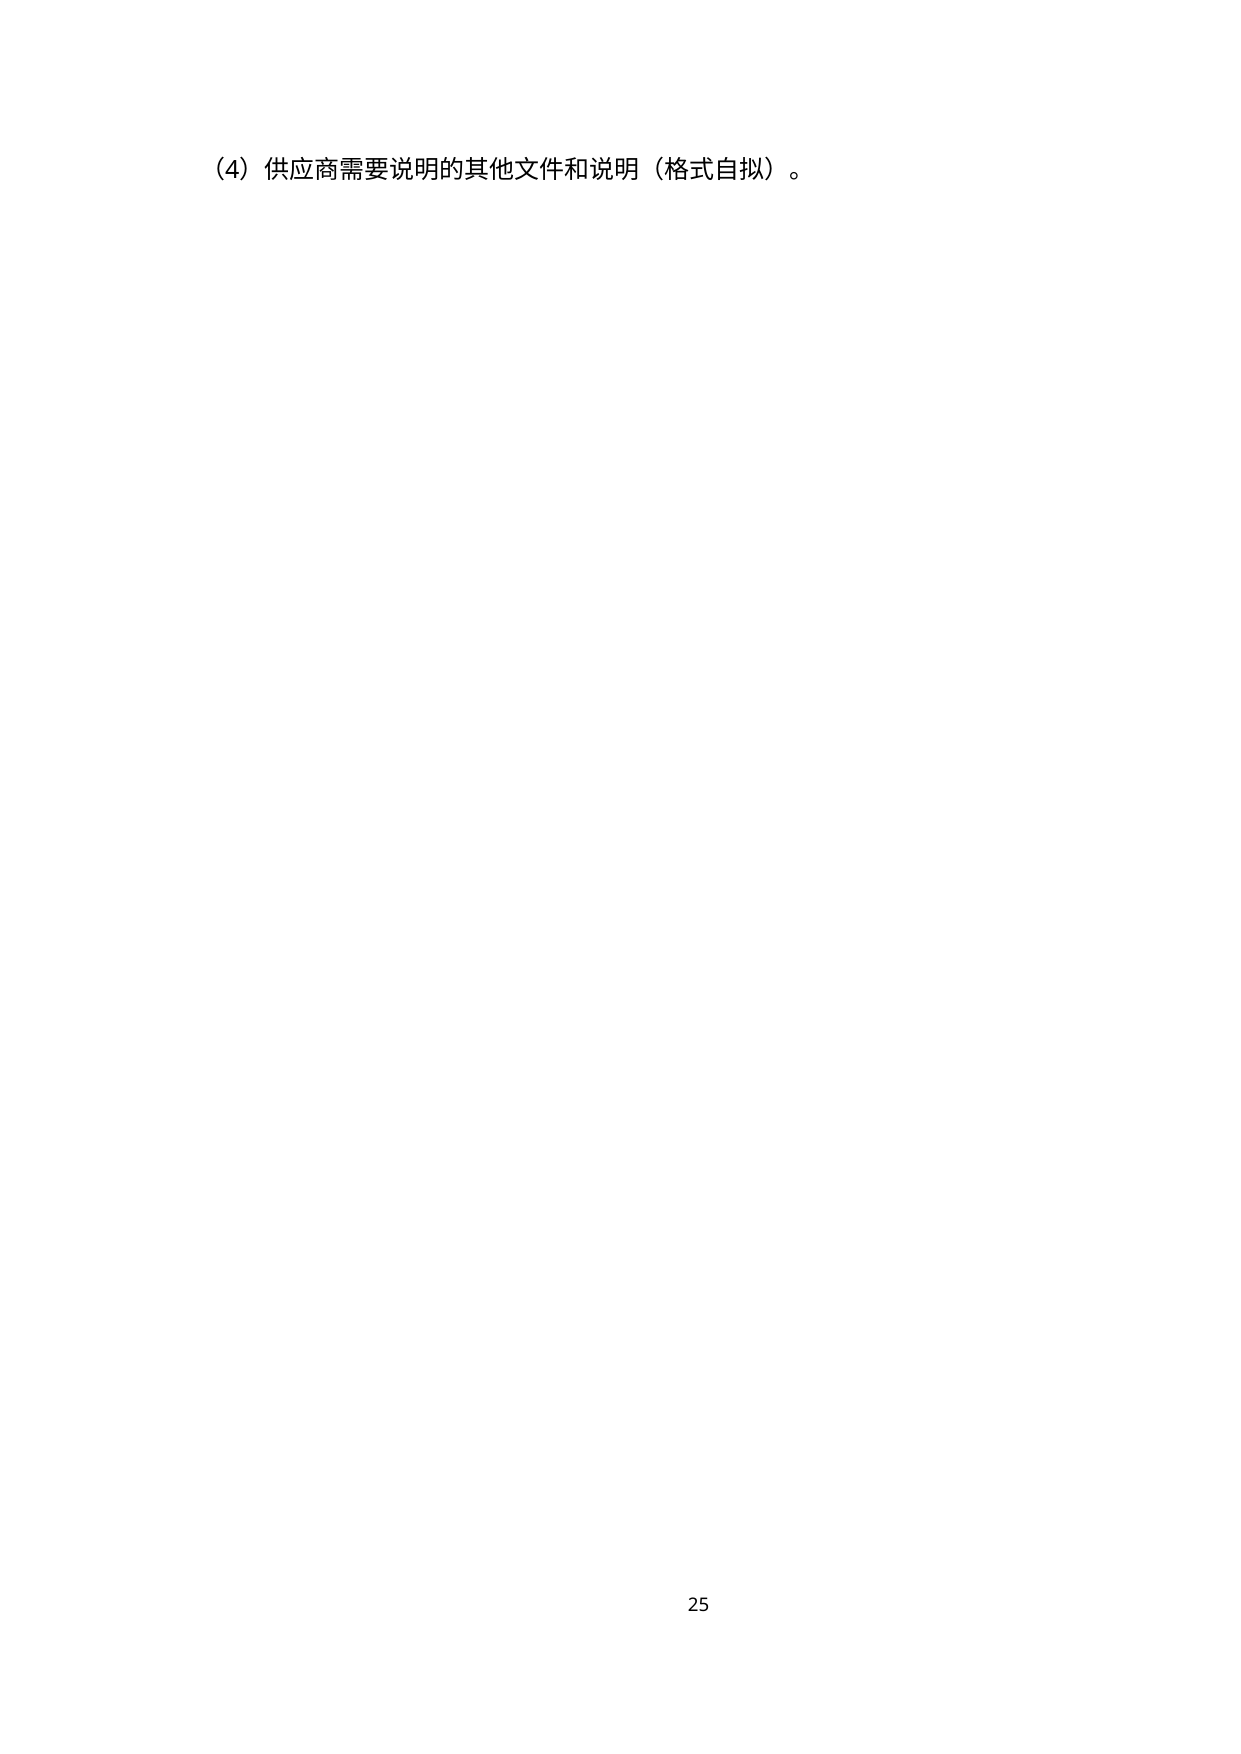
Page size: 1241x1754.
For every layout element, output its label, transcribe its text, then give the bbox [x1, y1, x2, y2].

text （4）供应商需要说明的其他文件和说明（格式自拟）。 [187, 150, 1053, 186]
